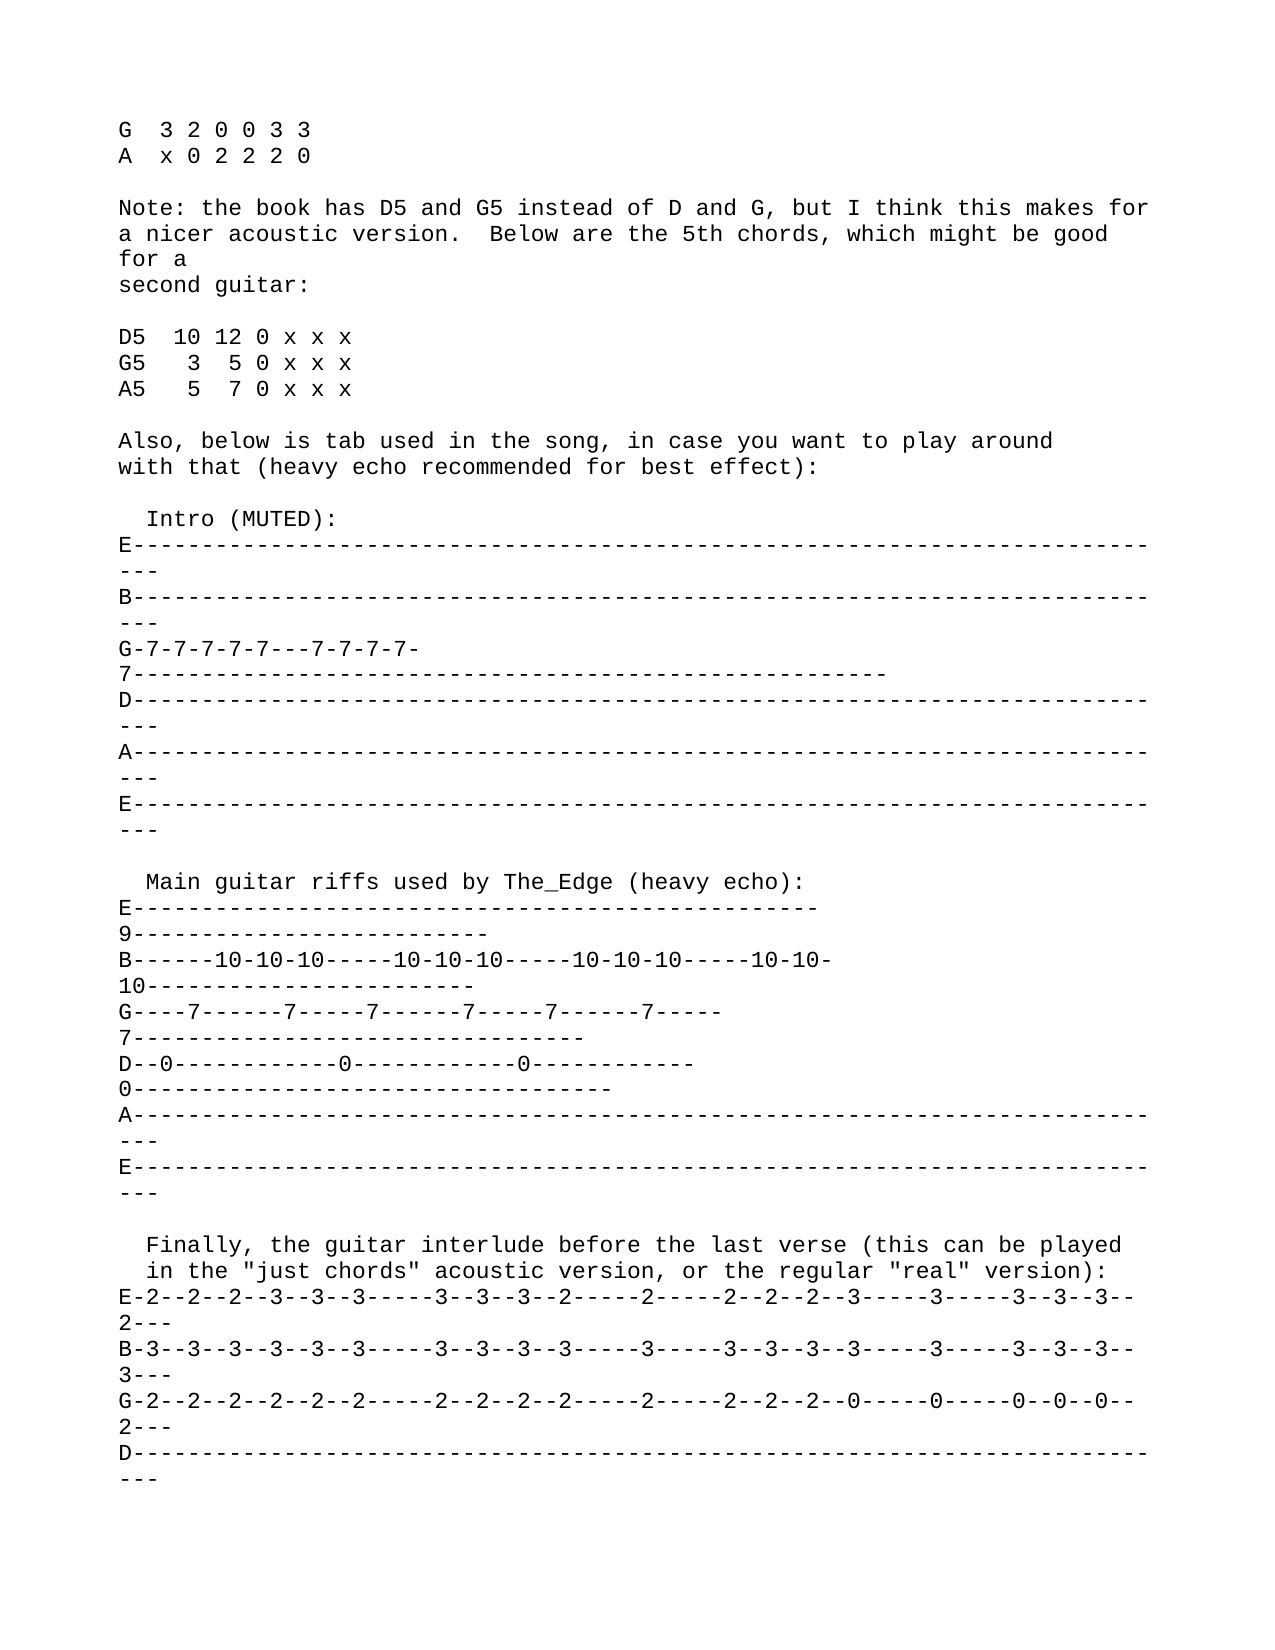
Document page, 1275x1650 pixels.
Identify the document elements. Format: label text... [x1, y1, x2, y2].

text A x 0 2 2 2 0 [118, 144, 1157, 170]
text E----------------------------------------------------------------------------- [118, 533, 1157, 585]
text D--0------------0------------0------------0----------------------------------- [118, 1052, 1157, 1104]
text D----------------------------------------------------------------------------- [118, 1441, 1157, 1493]
text E----------------------------------------------------------------------------- [118, 1156, 1157, 1207]
text Main guitar riffs used by The_Edge (heavy echo): [118, 870, 1157, 896]
text Note: the book has D5 and G5 instead of D and G, but I think this makes for [118, 196, 1157, 222]
text G-2--2--2--2--2--2-----2--2--2--2-----2-----2--2--2--0-----0-----0--0--0--2--- [118, 1389, 1157, 1441]
text E--------------------------------------------------9-------------------------- [118, 896, 1157, 948]
text in the "just chords" acoustic version, or the regular "real" version): [118, 1259, 1157, 1285]
text a nicer acoustic version. Below are the 5th chords, which might be good for a [118, 222, 1157, 274]
text second guitar: [118, 274, 1157, 300]
text A5 5 7 0 x x x [118, 377, 1157, 403]
text G----7------7-----7------7-----7------7-----7--------------------------------- [118, 1000, 1157, 1052]
text B-3--3--3--3--3--3-----3--3--3--3-----3-----3--3--3--3-----3-----3--3--3--3--- [118, 1337, 1157, 1389]
text D----------------------------------------------------------------------------- [118, 689, 1157, 741]
text E-2--2--2--3--3--3-----3--3--3--2-----2-----2--2--2--3-----3-----3--3--3--2--- [118, 1285, 1157, 1337]
text Finally, the guitar interlude before the last verse (this can be played [118, 1233, 1157, 1259]
text B----------------------------------------------------------------------------- [118, 585, 1157, 637]
text B------10-10-10-----10-10-10-----10-10-10-----10-10-10------------------------ [118, 948, 1157, 1000]
text Also, below is tab used in the song, in case you want to play around [118, 429, 1157, 455]
text E----------------------------------------------------------------------------- [118, 792, 1157, 844]
text G5 3 5 0 x x x [118, 352, 1157, 377]
text G 3 2 0 0 3 3 [118, 118, 1157, 144]
text D5 10 12 0 x x x [118, 326, 1157, 352]
text A----------------------------------------------------------------------------- [118, 1104, 1157, 1156]
text Intro (MUTED): [118, 507, 1157, 533]
text A----------------------------------------------------------------------------- [118, 741, 1157, 792]
text G-7-7-7-7-7---7-7-7-7-7------------------------------------------------------- [118, 637, 1157, 689]
text with that (heavy echo recommended for best effect): [118, 455, 1157, 481]
